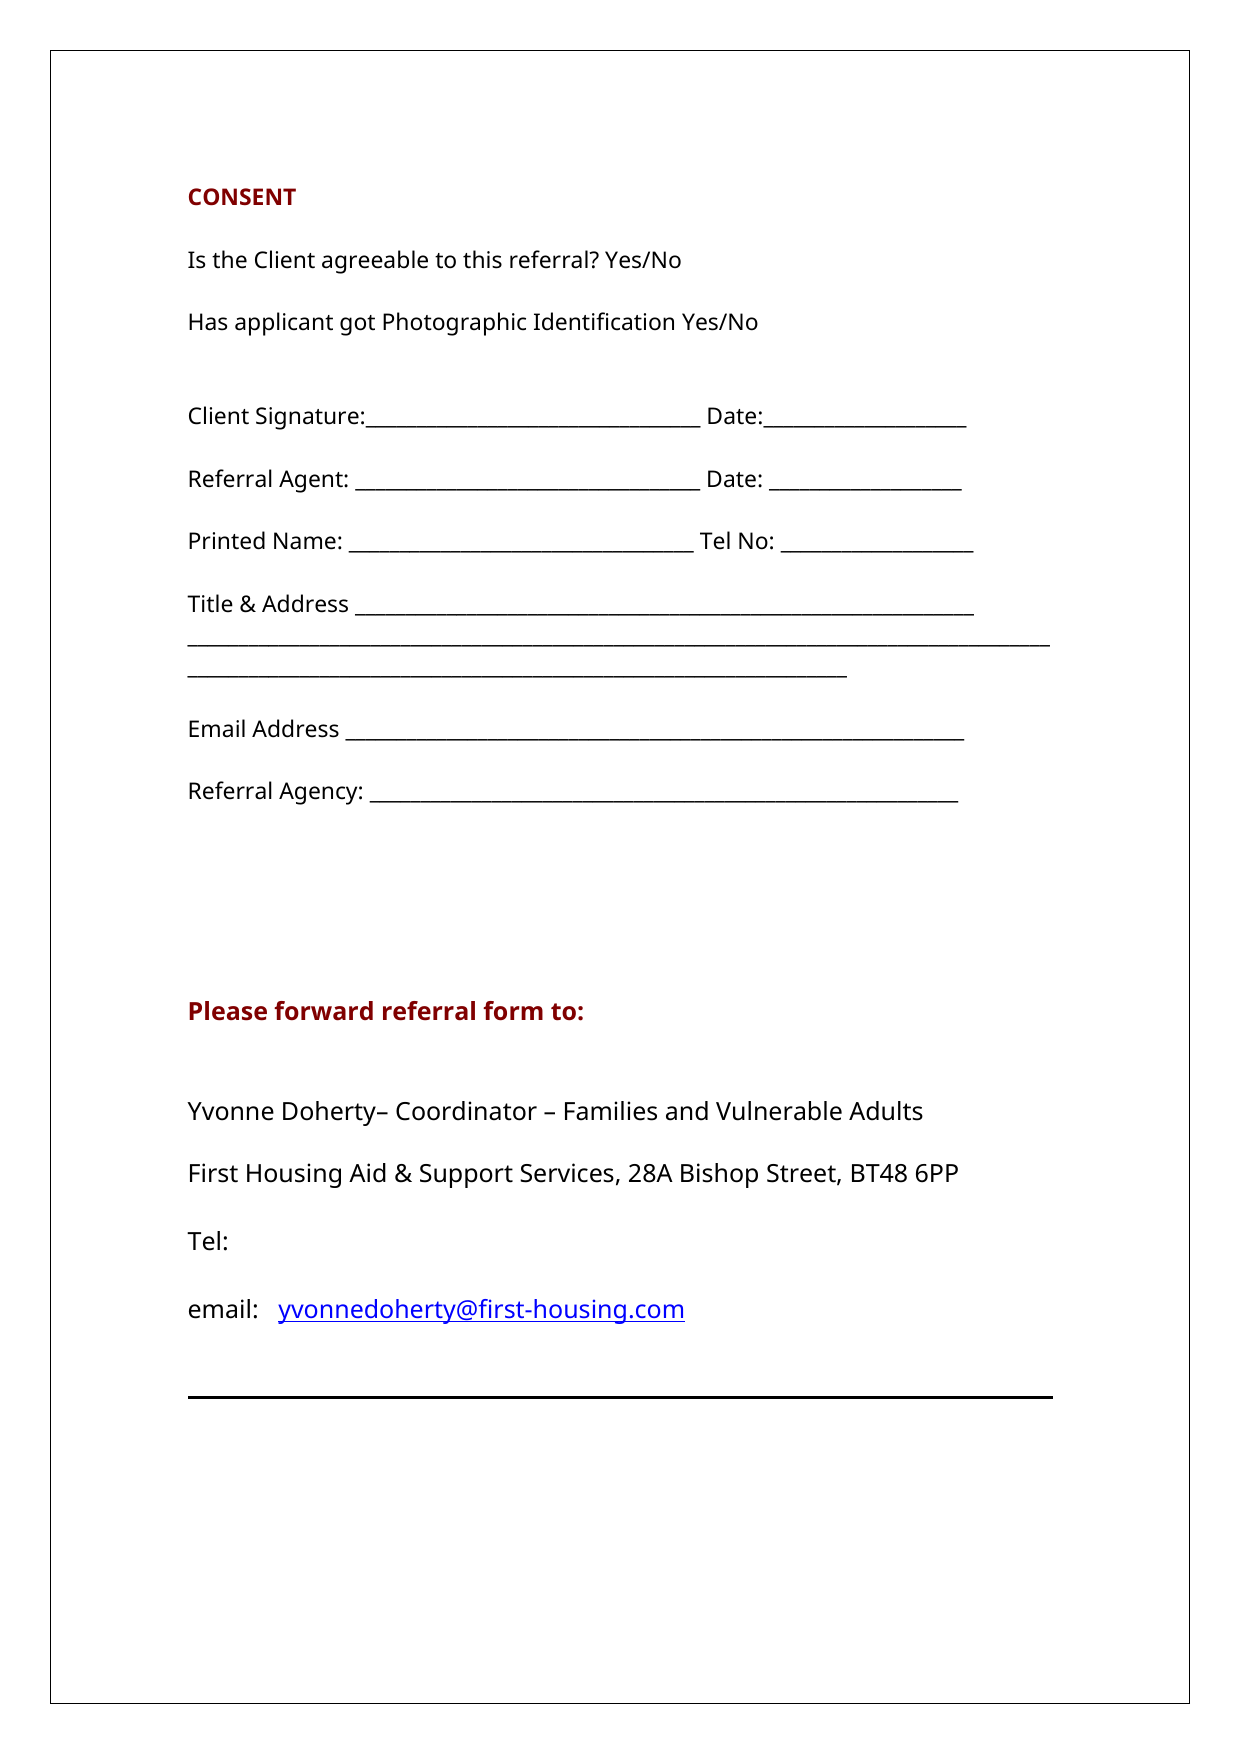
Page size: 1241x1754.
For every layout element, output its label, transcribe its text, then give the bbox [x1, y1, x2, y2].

subtitle Yvonne Doherty– Coordinator – Families and Vulnerable Adults [187, 1093, 1053, 1127]
text Email Address _____________________________________________________________ [187, 712, 1053, 744]
text Client Signature:_________________________________ Date:____________________ [187, 400, 1053, 431]
text Please forward referral form to: [187, 994, 1053, 1028]
text Is the Client agreeable to this referral? Yes/No [187, 244, 1053, 275]
text CONSENT [187, 181, 1053, 212]
subtitle First Housing Aid & Support Services, 28A [187, 1156, 1053, 1190]
text Referral Agent: __________________________________ Date: ___________________ [187, 462, 1053, 494]
text Has applicant got Photographic Identification Yes/No [187, 306, 1053, 337]
text email: yvonnedoherty@first-housing.com [187, 1292, 1053, 1326]
text Referral Agency: __________________________________________________________ [187, 775, 1053, 806]
text Printed Name: __________________________________ Tel No: ___________________ [187, 525, 1053, 556]
text Title & Address _____________________________________________________________ [187, 587, 1053, 619]
text Tel: [187, 1223, 1053, 1258]
text ______________________________________________________________________________________________________________________________________________________ [187, 619, 1053, 681]
